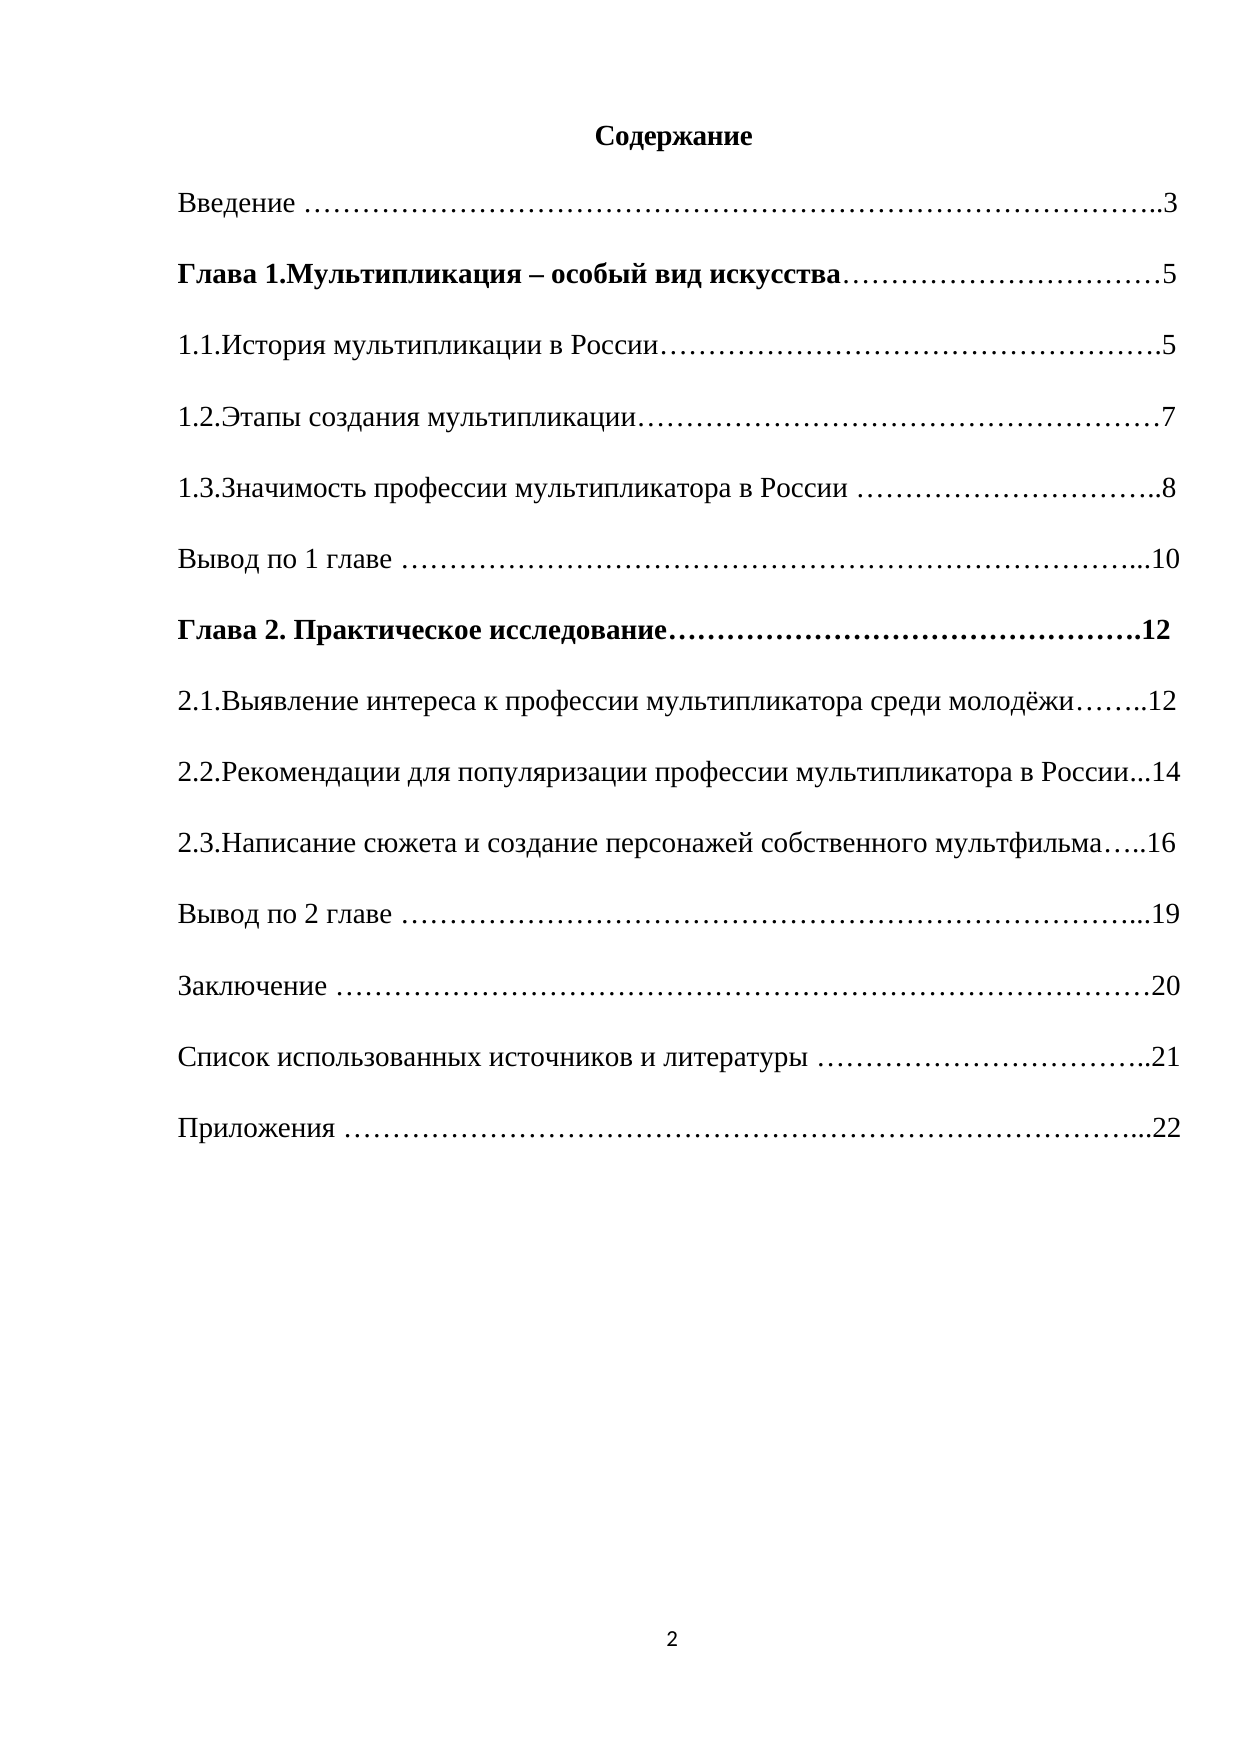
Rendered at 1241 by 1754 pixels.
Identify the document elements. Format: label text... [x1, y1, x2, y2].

text Глава 1.Мультипликация – особый вид искусства ……………………………5 [177, 256, 1181, 290]
text Заключение …………………………………………………………………………20 [177, 968, 1181, 1001]
text Содержание [181, 118, 1167, 152]
text 2.1.Выявление интереса к профессии мультипликатора среди молодёжи ……..12 [177, 683, 1181, 717]
text Вывод по 1 главе …………………………………………………………………...10 [177, 541, 1181, 574]
text Глава 2. Практическое исследование ………………………………………….12 [177, 612, 1181, 646]
text Введение ……………………………………………………………………………..3 [177, 185, 1181, 219]
text Вывод по 2 главе …………………………………………………………………...19 [177, 897, 1181, 930]
text 1.3.Значимость профессии мультипликатора в России …………………………..8 [177, 470, 1181, 503]
text 2.2.Рекомендации для популяризации профессии мультипликатора в России ...14 [177, 754, 1181, 788]
text Приложения ………………………………………………………………………...22 [177, 1110, 1181, 1144]
text Список использованных источников и литературы ……………………………..21 [177, 1039, 1181, 1072]
text 1.2.Этапы создания мультипликации ………………………………………………7 [177, 399, 1181, 432]
text 1.1.История мультипликации в России …………………………………………….5 [177, 327, 1181, 361]
text 2.3.Написание сюжета и создание персонажей собственного мультфильма …..16 [177, 826, 1181, 859]
